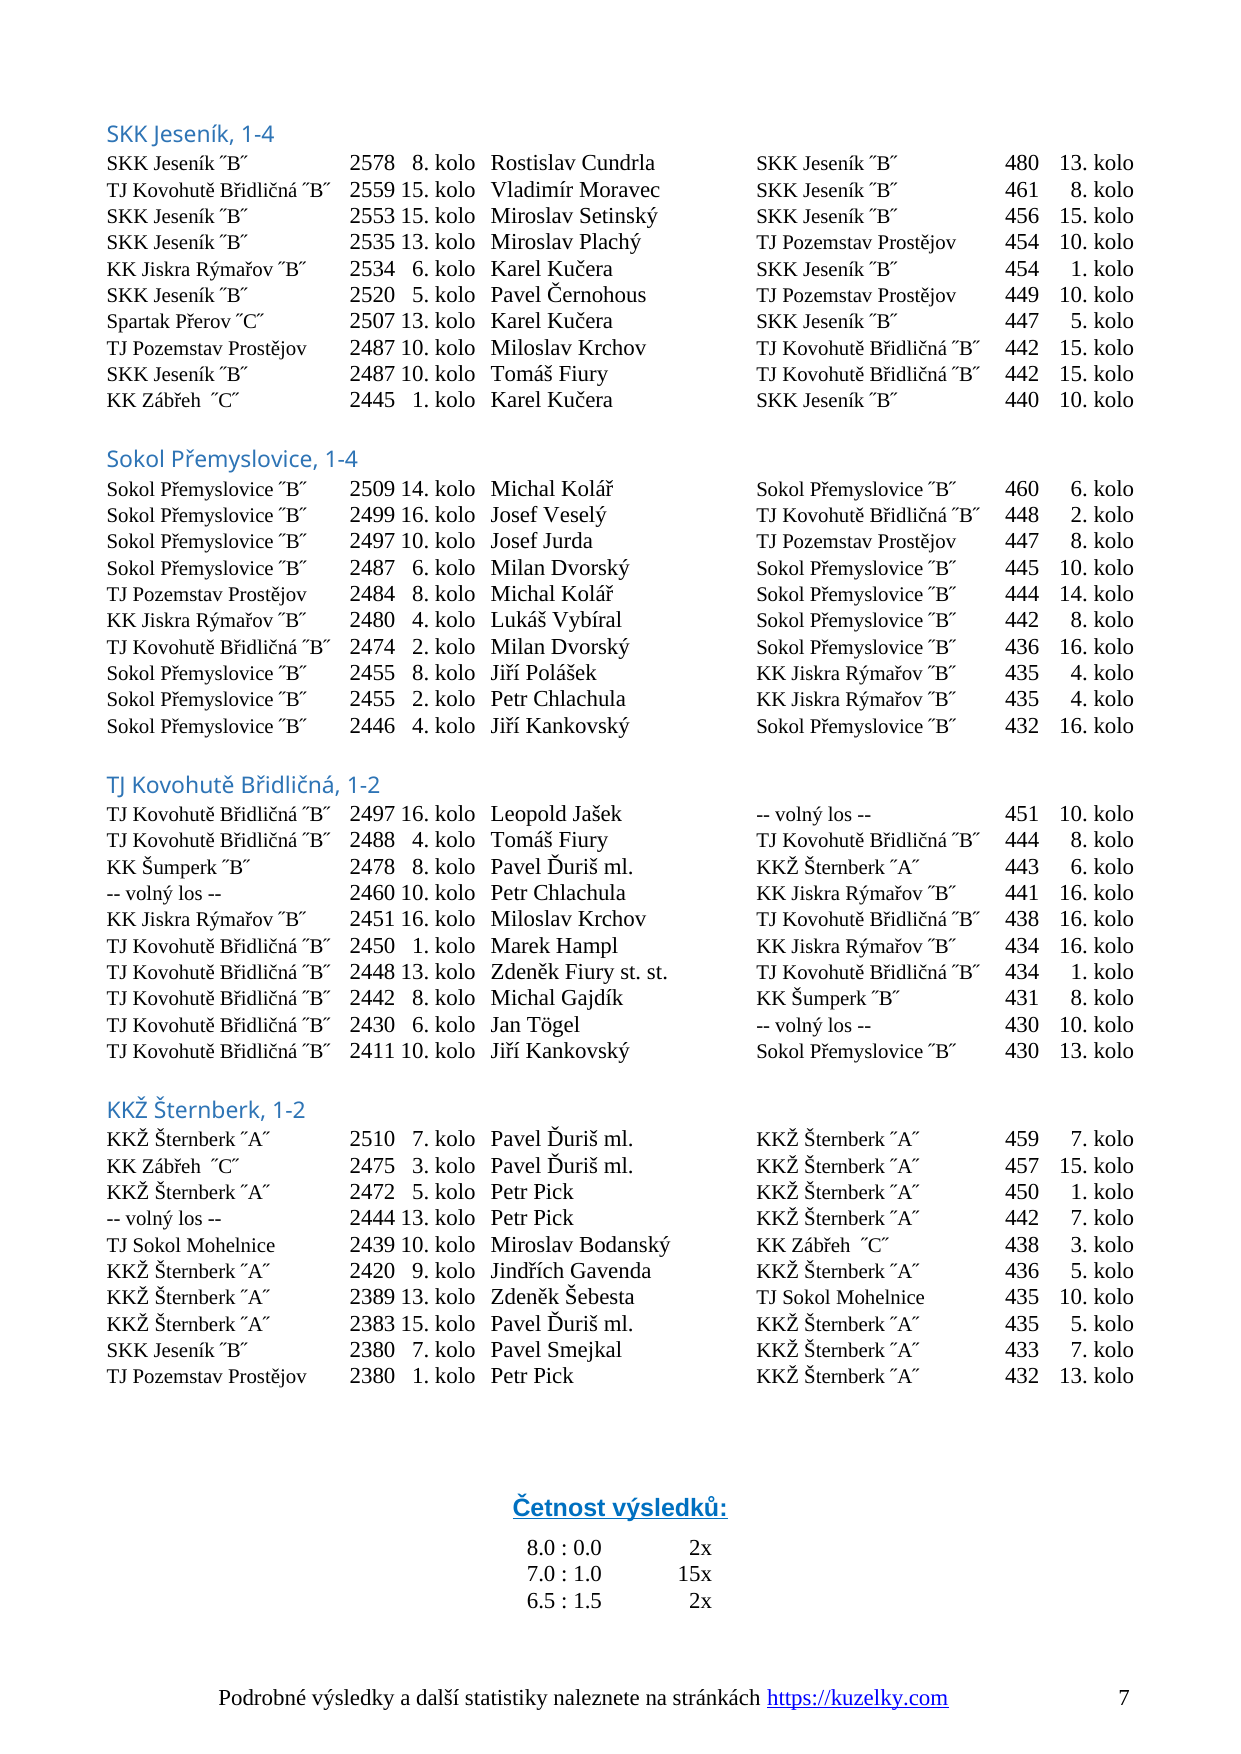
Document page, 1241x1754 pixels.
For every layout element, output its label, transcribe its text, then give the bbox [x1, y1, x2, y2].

subtitle KKŽ Šternberk, 1-2 [106, 1094, 1134, 1125]
text Sokol Přemyslovice ˝B˝ 2497 10. kolo Josef Jurda TJ Pozemstav Prostějov 447 8. kolo [106, 527, 1134, 554]
text KK Jiskra Rýmařov ˝B˝ 2534 6. kolo Karel Kučera SKK Jeseník ˝B˝ 454 1. kolo [106, 255, 1134, 281]
text KKŽ Šternberk ˝A˝ 2389 13. kolo Zdeněk Šebesta TJ Sokol Mohelnice 435 10. kolo [106, 1283, 1134, 1310]
text TJ Kovohutě Břidličná ˝B˝ 2559 15. kolo Vladimír Moravec SKK Jeseník ˝B˝ 461 8. kolo [106, 176, 1134, 202]
text 6.5 : 1.5 2x [106, 1587, 1134, 1613]
text Sokol Přemyslovice ˝B˝ 2455 8. kolo Jiří Polášek KK Jiskra Rýmařov ˝B˝ 435 4. kolo [106, 659, 1134, 686]
subtitle SKK Jeseník, 1-4 [106, 118, 1134, 149]
text TJ Pozemstav Prostějov 2484 8. kolo Michal Kolář Sokol Přemyslovice ˝B˝ 444 14. kolo [106, 580, 1134, 606]
text TJ Sokol Mohelnice 2439 10. kolo Miroslav Bodanský KK Zábřeh ˝C˝ 438 3. kolo [106, 1231, 1134, 1257]
text Sokol Přemyslovice ˝B˝ 2487 6. kolo Milan Dvorský Sokol Přemyslovice ˝B˝ 445 10. kolo [106, 554, 1134, 580]
text TJ Kovohutě Břidličná ˝B˝ 2450 1. kolo Marek Hampl KK Jiskra Rýmařov ˝B˝ 434 16. kolo [106, 932, 1134, 958]
text TJ Pozemstav Prostějov 2380 1. kolo Petr Pick KKŽ Šternberk ˝A˝ 432 13. kolo [106, 1362, 1134, 1389]
text SKK Jeseník ˝B˝ 2535 13. kolo Miroslav Plachý TJ Pozemstav Prostějov 454 10. kolo [106, 228, 1134, 255]
text KK Zábřeh ˝C˝ 2445 1. kolo Karel Kučera SKK Jeseník ˝B˝ 440 10. kolo [106, 387, 1134, 413]
text TJ Kovohutě Břidličná ˝B˝ 2488 4. kolo Tomáš Fiury TJ Kovohutě Břidličná ˝B˝ 444 8. kolo [106, 826, 1134, 853]
text TJ Kovohutě Břidličná ˝B˝ 2442 8. kolo Michal Gajdík KK Šumperk ˝B˝ 431 8. kolo [106, 984, 1134, 1011]
text TJ Kovohutě Břidličná ˝B˝ 2474 2. kolo Milan Dvorský Sokol Přemyslovice ˝B˝ 436 16. kolo [106, 633, 1134, 659]
text -- volný los -- 2444 13. kolo Petr Pick KKŽ Šternberk ˝A˝ 442 7. kolo [106, 1204, 1134, 1231]
text TJ Kovohutě Břidličná ˝B˝ 2497 16. kolo Leopold Jašek -- volný los -- 451 10. kolo [106, 800, 1134, 826]
text SKK Jeseník ˝B˝ 2578 8. kolo Rostislav Cundrla SKK Jeseník ˝B˝ 480 13. kolo [106, 149, 1134, 176]
text 7.0 : 1.0 15x [106, 1561, 1134, 1587]
text Sokol Přemyslovice ˝B˝ 2509 14. kolo Michal Kolář Sokol Přemyslovice ˝B˝ 460 6. kolo [106, 475, 1134, 501]
text TJ Kovohutě Břidličná ˝B˝ 2430 6. kolo Jan Tögel -- volný los -- 430 10. kolo [106, 1011, 1134, 1037]
text TJ Kovohutě Břidličná ˝B˝ 2411 10. kolo Jiří Kankovský Sokol Přemyslovice ˝B˝ 430 13. kolo [106, 1037, 1134, 1063]
text TJ Pozemstav Prostějov 2487 10. kolo Miloslav Krchov TJ Kovohutě Břidličná ˝B˝ 442 15. kolo [106, 334, 1134, 360]
text KK Zábřeh ˝C˝ 2475 3. kolo Pavel Ďuriš ml. KKŽ Šternberk ˝A˝ 457 15. kolo [106, 1152, 1134, 1178]
text KKŽ Šternberk ˝A˝ 2472 5. kolo Petr Pick KKŽ Šternberk ˝A˝ 450 1. kolo [106, 1178, 1134, 1204]
text Spartak Přerov ˝C˝ 2507 13. kolo Karel Kučera SKK Jeseník ˝B˝ 447 5. kolo [106, 307, 1134, 334]
subtitle TJ Kovohutě Břidličná, 1-2 [106, 769, 1134, 800]
text SKK Jeseník ˝B˝ 2487 10. kolo Tomáš Fiury TJ Kovohutě Břidličná ˝B˝ 442 15. kolo [106, 360, 1134, 387]
text TJ Kovohutě Břidličná ˝B˝ 2448 13. kolo Zdeněk Fiury st. st. TJ Kovohutě Břidličná ˝B˝ 434 1. kolo [106, 958, 1134, 984]
text SKK Jeseník ˝B˝ 2380 7. kolo Pavel Smejkal KKŽ Šternberk ˝A˝ 433 7. kolo [106, 1336, 1134, 1362]
subtitle Sokol Přemyslovice, 1-4 [106, 443, 1134, 475]
text KKŽ Šternberk ˝A˝ 2383 15. kolo Pavel Ďuriš ml. KKŽ Šternberk ˝A˝ 435 5. kolo [106, 1310, 1134, 1336]
text SKK Jeseník ˝B˝ 2553 15. kolo Miroslav Setinský SKK Jeseník ˝B˝ 456 15. kolo [106, 202, 1134, 228]
text KK Šumperk ˝B˝ 2478 8. kolo Pavel Ďuriš ml. KKŽ Šternberk ˝A˝ 443 6. kolo [106, 853, 1134, 879]
text SKK Jeseník ˝B˝ 2520 5. kolo Pavel Černohous TJ Pozemstav Prostějov 449 10. kolo [106, 281, 1134, 307]
text -- volný los -- 2460 10. kolo Petr Chlachula KK Jiskra Rýmařov ˝B˝ 441 16. kolo [106, 879, 1134, 905]
text Sokol Přemyslovice ˝B˝ 2499 16. kolo Josef Veselý TJ Kovohutě Břidličná ˝B˝ 448 2. kolo [106, 501, 1134, 527]
text KKŽ Šternberk ˝A˝ 2510 7. kolo Pavel Ďuriš ml. KKŽ Šternberk ˝A˝ 459 7. kolo [106, 1125, 1134, 1152]
text 8.0 : 0.0 2x [106, 1534, 1134, 1561]
text KK Jiskra Rýmařov ˝B˝ 2480 4. kolo Lukáš Vybíral Sokol Přemyslovice ˝B˝ 442 8. kolo [106, 606, 1134, 633]
text KK Jiskra Rýmařov ˝B˝ 2451 16. kolo Miloslav Krchov TJ Kovohutě Břidličná ˝B˝ 438 16. kolo [106, 905, 1134, 932]
text Sokol Přemyslovice ˝B˝ 2455 2. kolo Petr Chlachula KK Jiskra Rýmařov ˝B˝ 435 4. kolo [106, 686, 1134, 712]
text Četnost výsledků: [94, 1493, 1145, 1522]
text KKŽ Šternberk ˝A˝ 2420 9. kolo Jindřích Gavenda KKŽ Šternberk ˝A˝ 436 5. kolo [106, 1257, 1134, 1283]
text Sokol Přemyslovice ˝B˝ 2446 4. kolo Jiří Kankovský Sokol Přemyslovice ˝B˝ 432 16. kolo [106, 712, 1134, 738]
